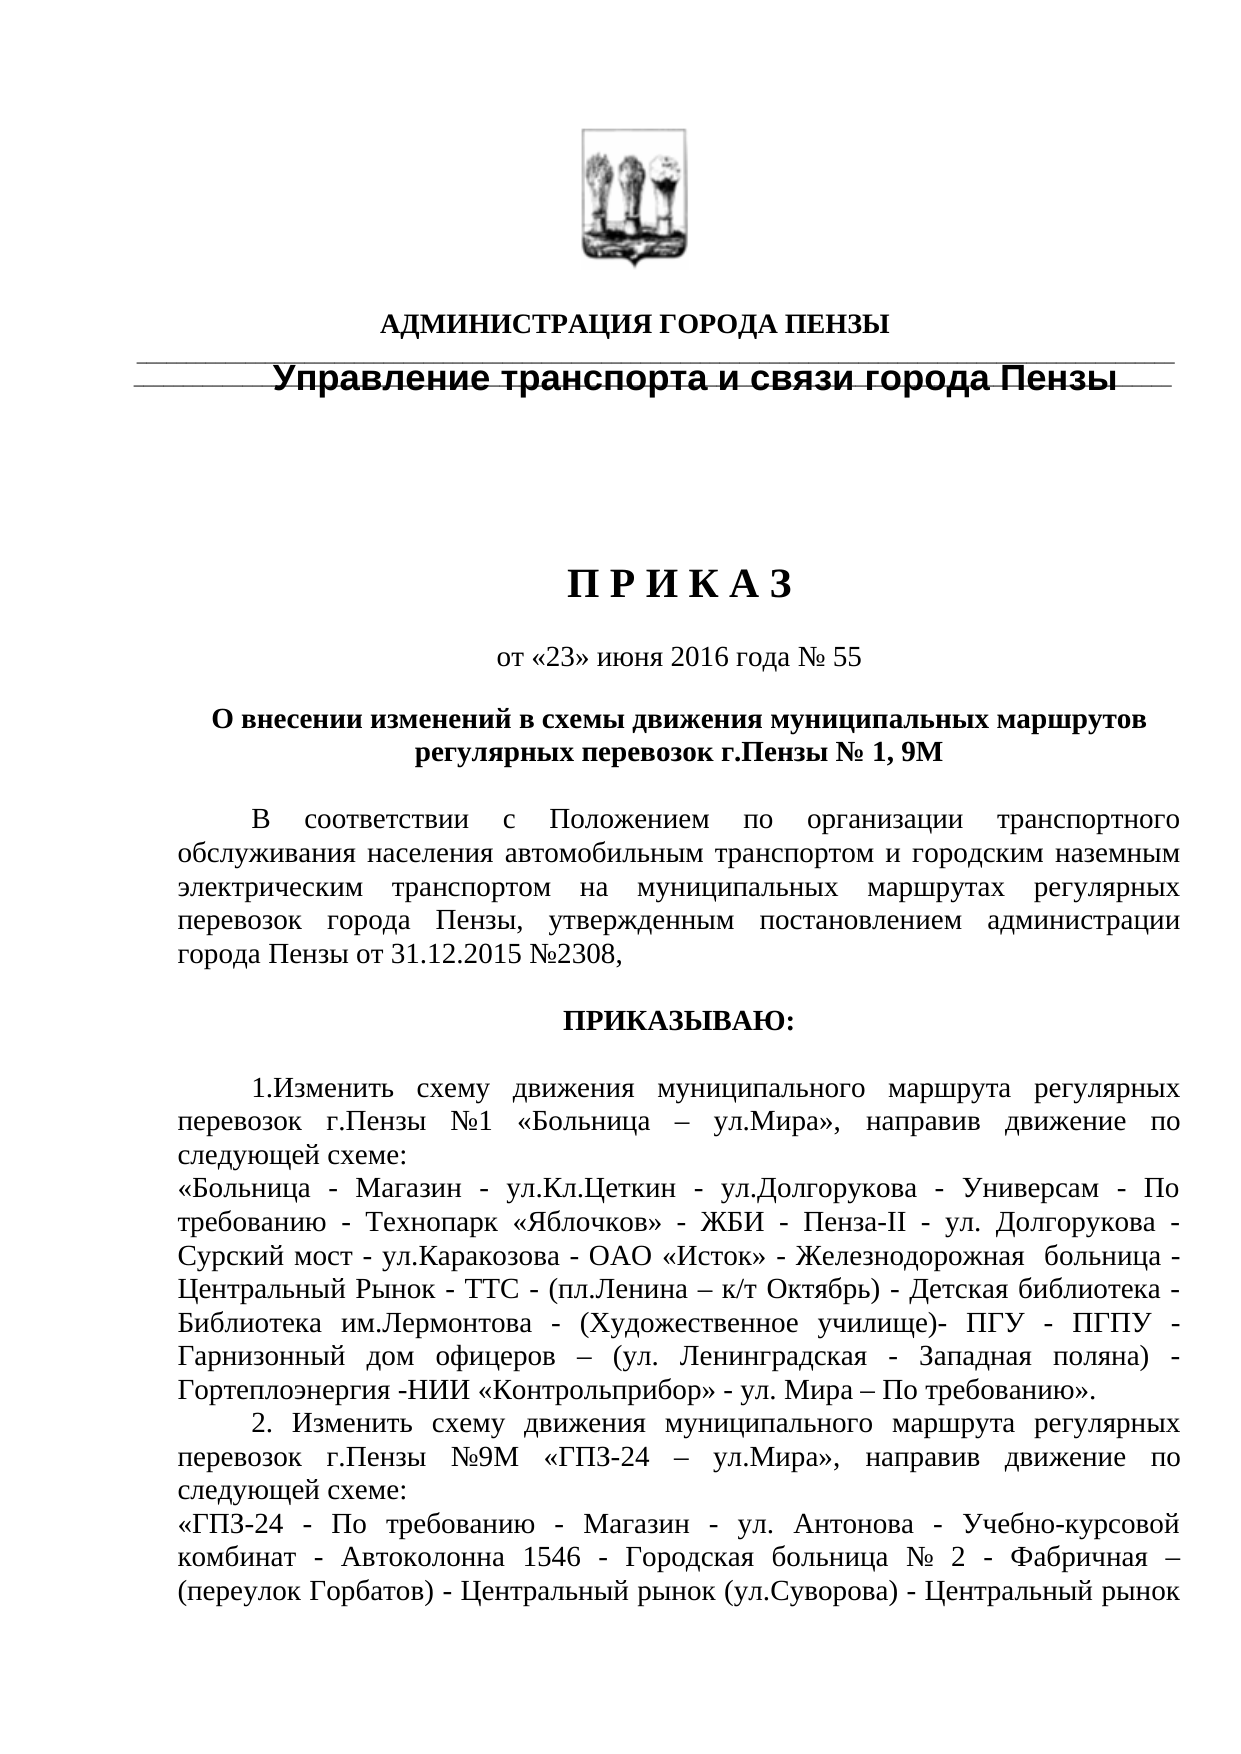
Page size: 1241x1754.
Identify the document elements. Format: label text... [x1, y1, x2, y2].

text _________________________________________________________________________________________________________ [77, 366, 1240, 389]
text П Р И К А З [177, 558, 1181, 606]
picture [571, 118, 699, 276]
text 2. Изменить схему движения муниципального маршрута регулярных перевозок г.Пензы №9М «ГПЗ-24 – ул.Мира», направив движение по следующей схеме: [177, 1405, 1181, 1506]
text ПРИКАЗЫВАЮ: [177, 1003, 1181, 1036]
text О внесении изменений в схемы движения муниципальных маршрутов регулярных перевозок г.Пензы № 1, 9М [177, 701, 1181, 768]
text В соответствии с Положением по организации транспортного обслуживания населения автомобильным транспортом и городским наземным электрическим транспортом на муниципальных маршрутах регулярных перевозок города Пензы, утвержденным постановлением администрации города Пензы от 31.12.2015 №2308, [177, 802, 1181, 969]
text от «23» июня 2016 года № 55 [177, 639, 1181, 672]
text АДМИНИСТРАЦИЯ ГОРОДА ПЕНЗЫ [0, 307, 1240, 340]
text «Больница - Магазин - ул.Кл.Цеткин - ул.Долгорукова - Универсам - По требованию - Технопарк «Яблочков» - ЖБИ - Пенза-II - ул. Долгорукова - Сурский мост - ул.Каракозова - ОАО «Исток» - Железнодорожная больница - Центральный Рынок - ТТС - (пл.Ленина – к/т Октябрь) - Детская библиотека - Библиотека им.Лермонтова - (Художественное училище)- ПГУ - ПГПУ - Гарнизонный дом офицеров – (ул. Ленинградская - Западная поляна) - Гортеплоэнергия -НИИ «Контрольприбор» - ул. Мира – По требованию». [177, 1171, 1181, 1405]
text _________________________________________________________________________________________________________ [77, 343, 1240, 366]
text 1.Изменить схему движения муниципального маршрута регулярных перевозок г.Пензы №1 «Больница – ул.Мира», направив движение по следующей схеме: [177, 1070, 1181, 1171]
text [177, 1506, 1181, 1607]
